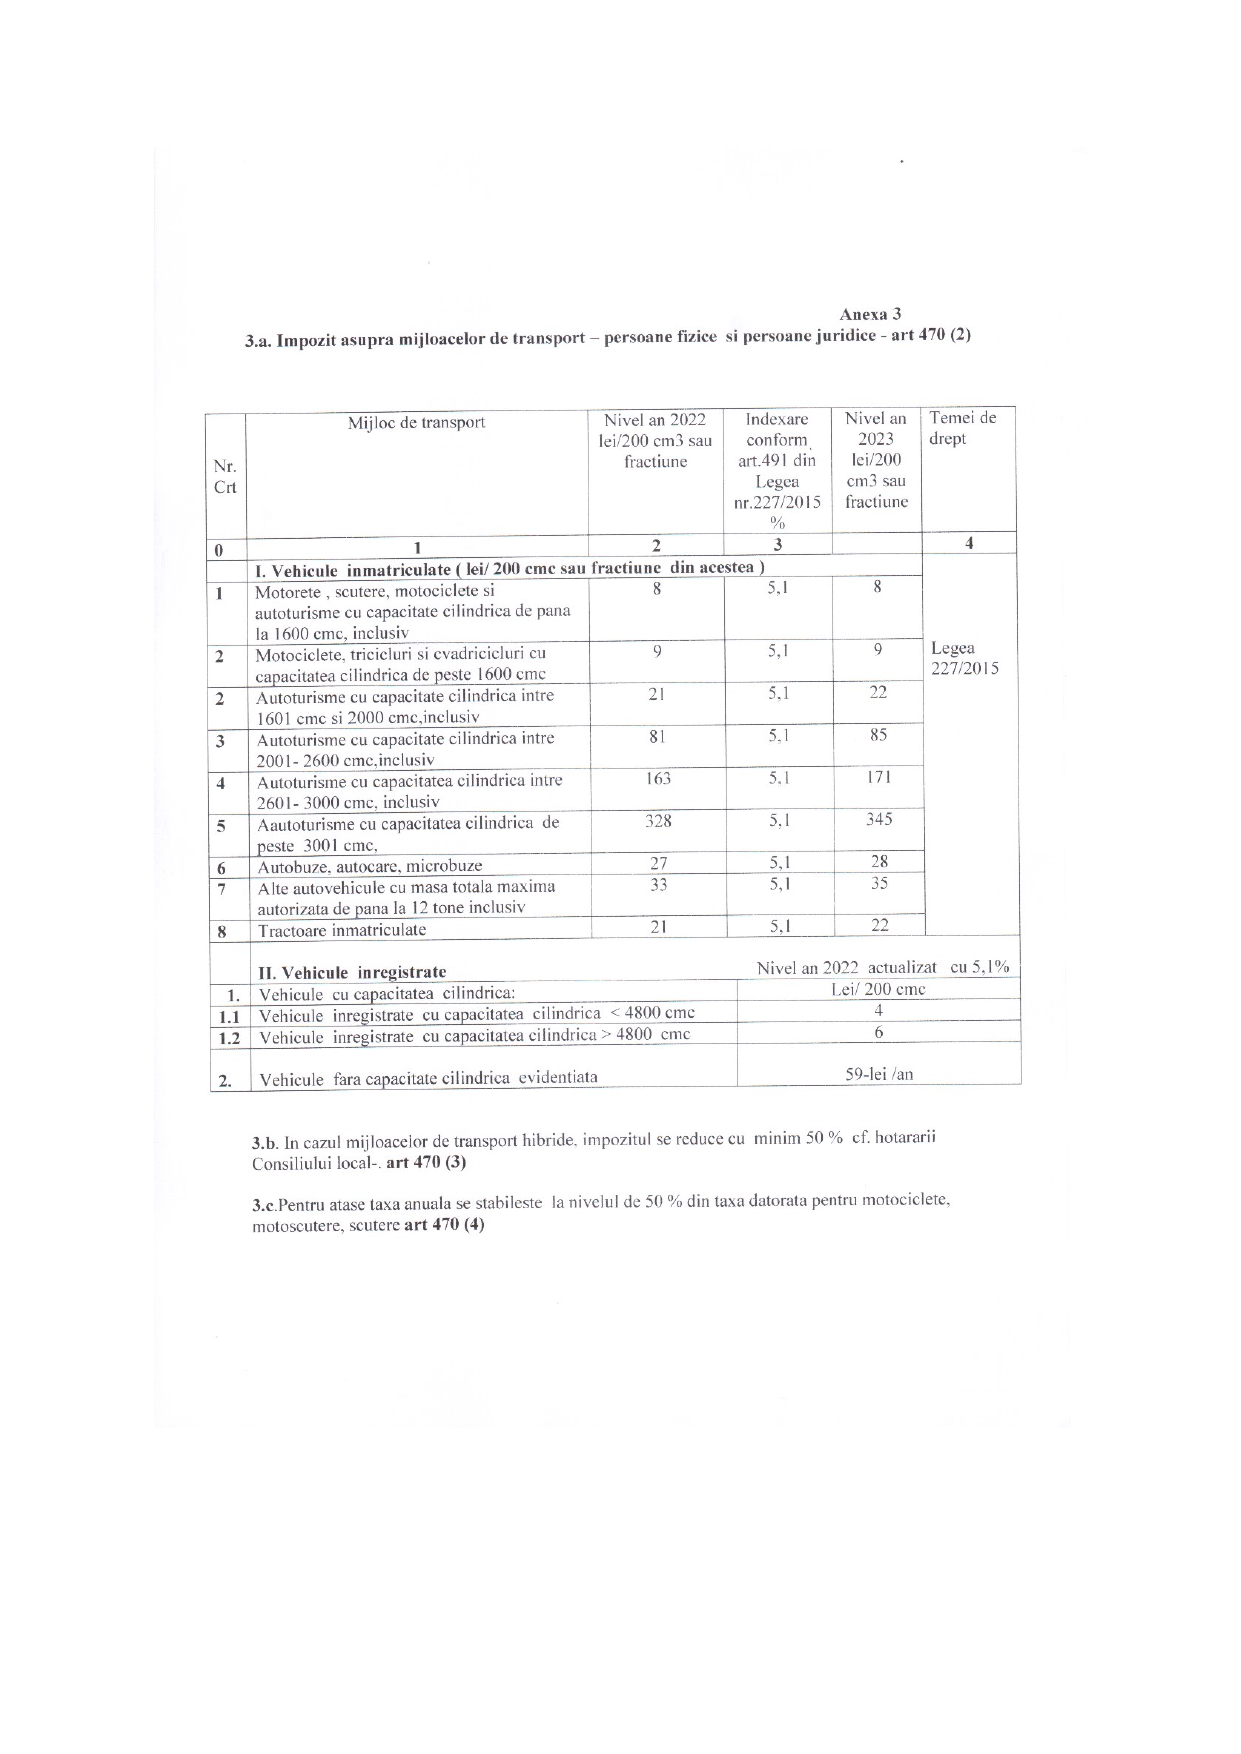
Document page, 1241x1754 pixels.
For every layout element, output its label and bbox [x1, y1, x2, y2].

picture [147, 147, 1093, 1448]
